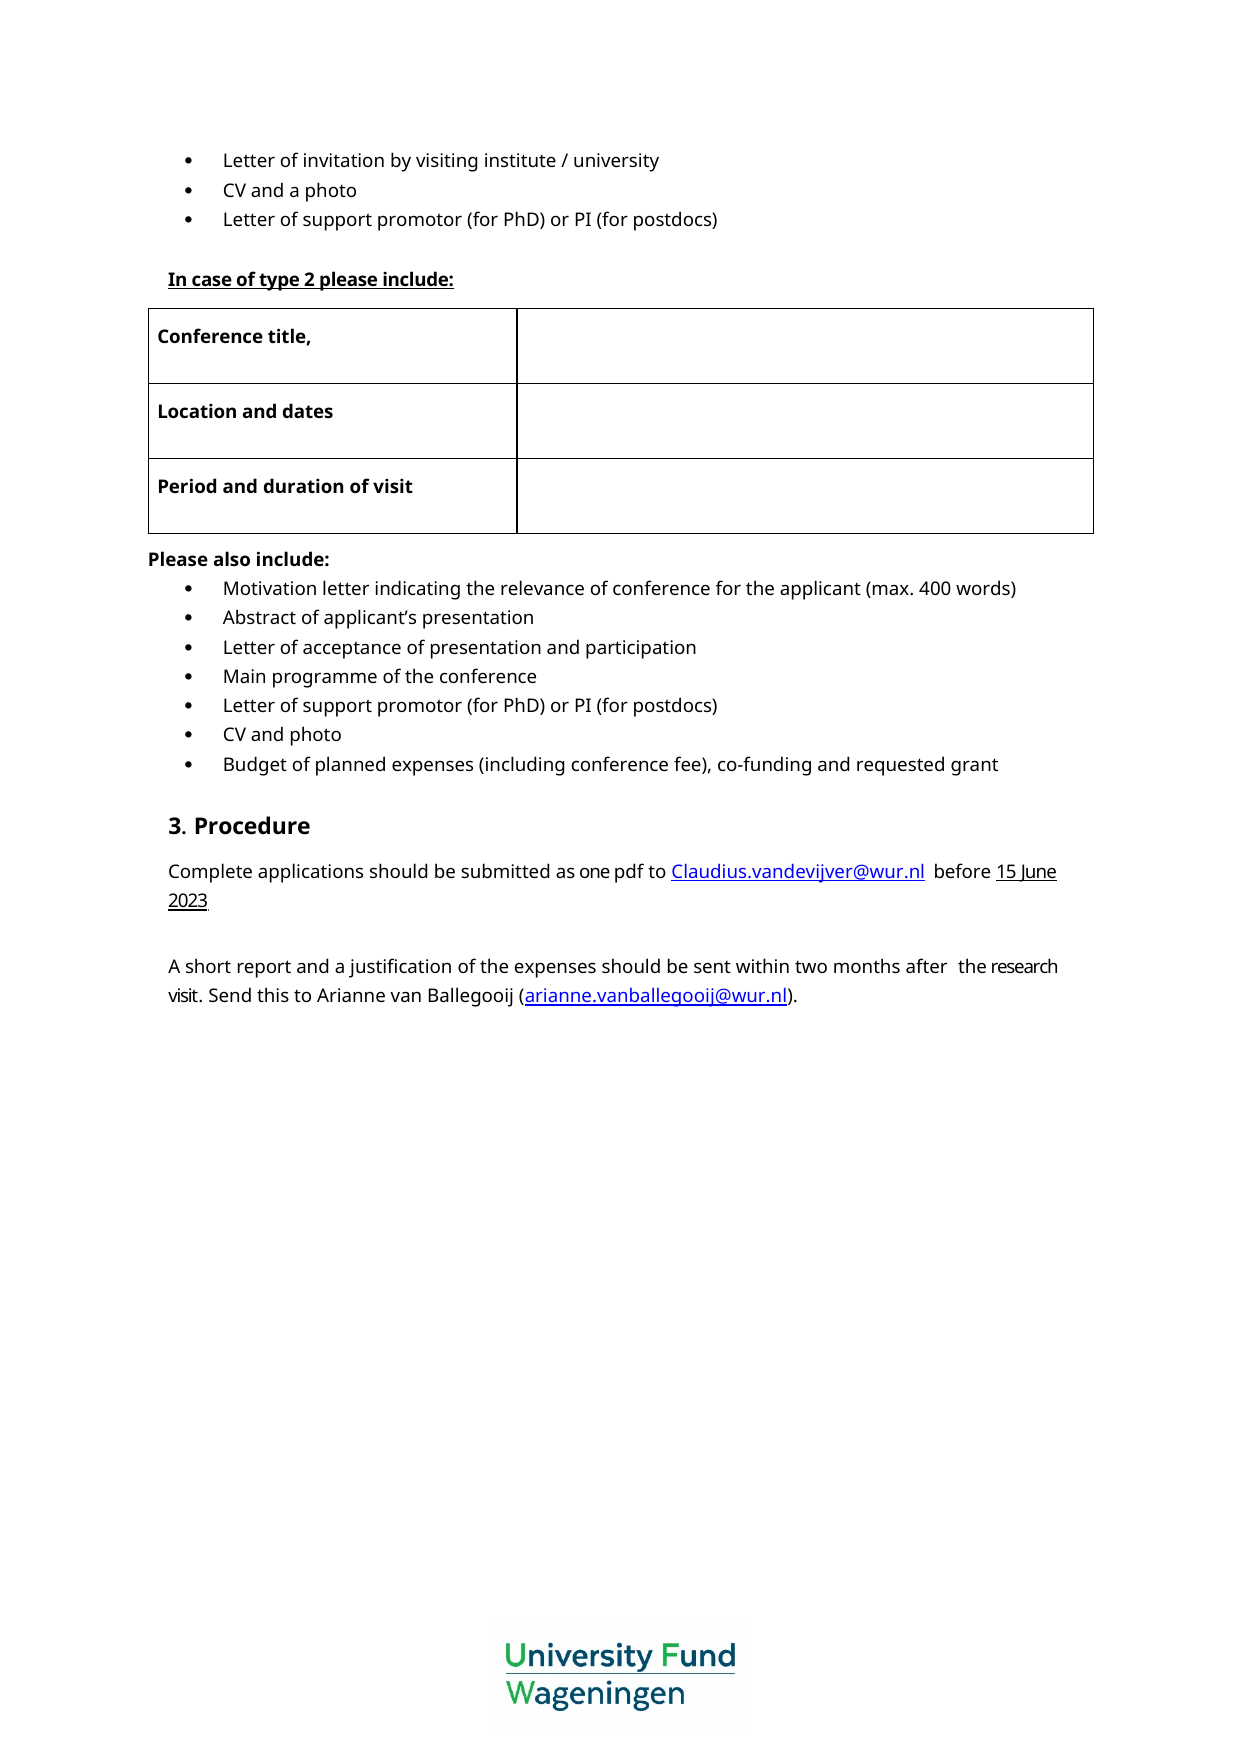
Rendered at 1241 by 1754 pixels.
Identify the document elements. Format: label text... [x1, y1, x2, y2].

list Letter of invitation by visiting institute / university [185, 148, 1092, 173]
list CV and photo [185, 722, 1092, 747]
list Budget of planned expenses (including conference fee), co-funding and requested grant [185, 751, 1092, 777]
table_header Conference title, [149, 309, 516, 382]
list Motivation letter indicating the relevance of conference for the applicant (max. 400 words) [185, 575, 1092, 601]
table_cell [518, 459, 1093, 532]
list CV and a photo [185, 177, 1092, 202]
list Letter of support promotor (for PhD) or PI (for postdocs) [185, 206, 1092, 232]
list Main programme of the conference [185, 663, 1092, 689]
text Complete applications should be submitted as one pdf to Claudius.vandevijver@wur.nl before 15 June 2023 [168, 858, 1057, 913]
text In case of type 2 please include: [168, 266, 1092, 291]
table_header [518, 309, 1093, 382]
text A short report and a justification of the expenses should be sent within two months after the research visit. Send this to Arianne van Ballegooij (arianne.vanballegooij@wur.nl). [168, 953, 1067, 1008]
table_cell Period and duration of visit [149, 459, 516, 532]
subtitle 3. Procedure [168, 809, 1092, 841]
picture [487, 1621, 750, 1731]
table_cell Location and dates [149, 384, 516, 458]
list Letter of support promotor (for PhD) or PI (for postdocs) [185, 692, 1092, 718]
list Abstract of applicant’s presentation [185, 605, 1092, 630]
text Please also include: [148, 546, 1092, 572]
list Letter of acceptance of presentation and participation [185, 634, 1092, 659]
table_cell [518, 384, 1093, 458]
